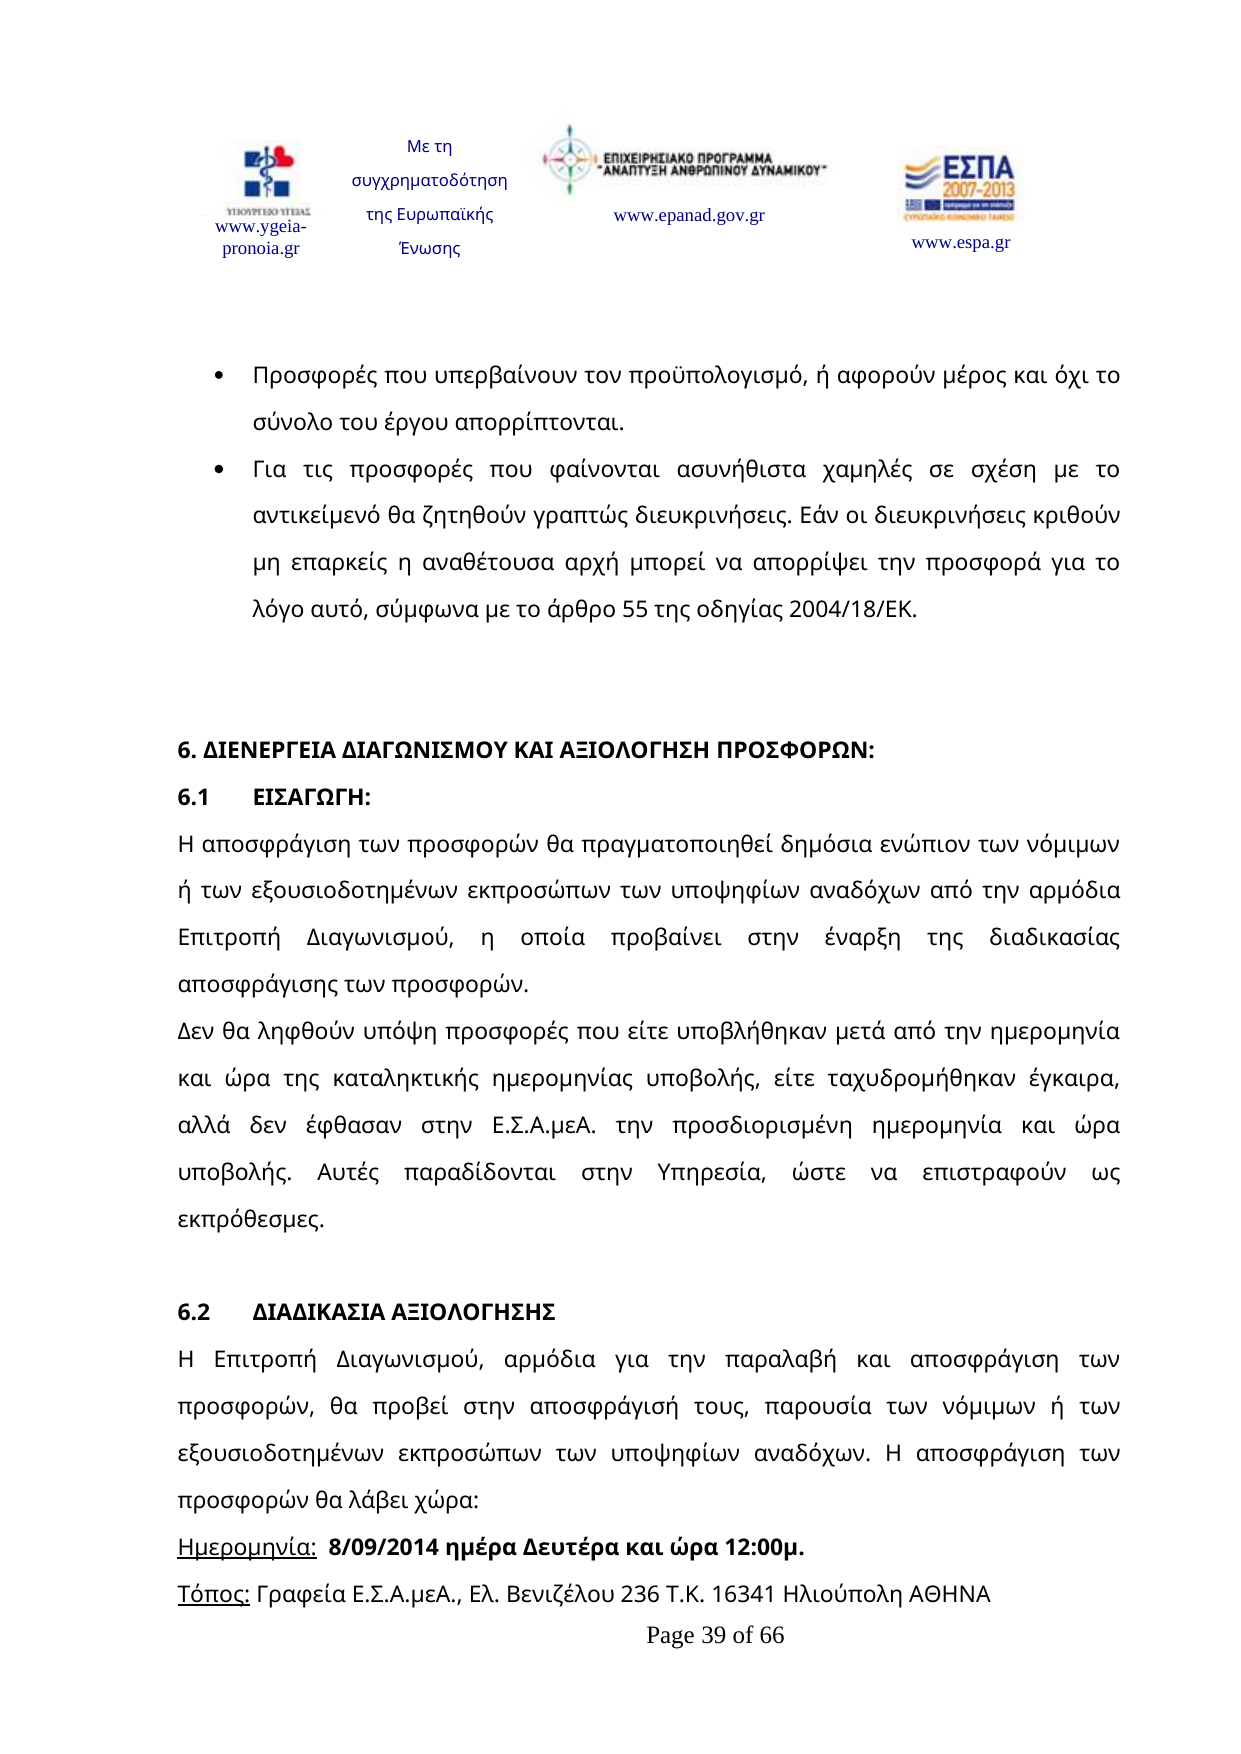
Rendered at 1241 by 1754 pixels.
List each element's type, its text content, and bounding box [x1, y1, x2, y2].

text 6.2 ΔΙΑΔΙΚΑΣΙΑ ΑΞΙΟΛΟΓΗΣΗΣ [177, 1296, 1121, 1327]
list Για τις προσφορές που φαίνονται ασυνήθιστα χαμηλές σε σχέση με το αντικείμενό θα ζητηθούν γραπτώς διευκρινήσεις. Εάν οι διευκρινήσεις κριθούν μη επαρκείς η αναθέτουσα αρχή μπορεί να απορρίψει την προσφορά για το λόγο αυτό, σύμφωνα με το άρθρο 55 της οδηγίας 2004/18/ΕΚ. [215, 452, 1121, 624]
text 6.1 ΕΙΣΑΓΩΓΗ: [177, 781, 1121, 812]
list Προσφορές που υπερβαίνουν τον προϋπολογισμό, ή αφορούν μέρος και όχι το σύνολο του έργου απορρίπτονται. [215, 359, 1121, 437]
text Δεν θα ληφθούν υπόψη προσφορές που είτε υποβλήθηκαν μετά από την ημερομηνία και ώρα της καταληκτικής ημερομηνίας υποβολής, είτε ταχυδρομήθηκαν έγκαιρα, αλλά δεν έφθασαν στην Ε.Σ.Α.μεΑ. την προσδιορισμένη ημερομηνία και ώρα υποβολής. Αυτές παραδίδονται στην Υπηρεσία, ώστε να επιστραφούν ως εκπρόθεσμες. [177, 1015, 1121, 1234]
picture [199, 140, 331, 216]
picture [896, 146, 1025, 231]
text Τόπος: Γραφεία Ε.Σ.Α.μεΑ., Ελ. Βενιζέλου 236 Τ.Κ. 16341 Ηλιούπολη ΑΘΗΝΑ [177, 1577, 1121, 1609]
text Η Επιτροπή Διαγωνισμού, αρμόδια για την παραλαβή και αποσφράγιση των προσφορών, θα προβεί στην αποσφράγισή τους, παρουσία των νόμιμων ή των εξουσιοδοτημένων εκπροσώπων των υποψηφίων αναδόχων. Η αποσφράγιση των προσφορών θα λάβει χώρα: [177, 1343, 1121, 1515]
text Ημερομηνία: 8/09/2014 ημέρα Δευτέρα και ώρα 12:00μ. [177, 1531, 1121, 1562]
text 6. ΔΙΕΝΕΡΓΕΙΑ ΔΙΑΓΩΝΙΣΜΟΥ ΚΑΙ ΑΞΙΟΛΟΓΗΣΗ ΠΡΟΣΦΟΡΩΝ: [177, 734, 1121, 765]
picture [526, 110, 845, 205]
text Η αποσφράγιση των προσφορών θα πραγματοποιηθεί δημόσια ενώπιον των νόμιμων ή των εξουσιοδοτημένων εκπροσώπων των υποψηφίων αναδόχων από την αρμόδια Επιτροπή Διαγωνισμού, η οποία προβαίνει στην έναρξη της διαδικασίας αποσφράγισης των προσφορών. [177, 827, 1121, 999]
